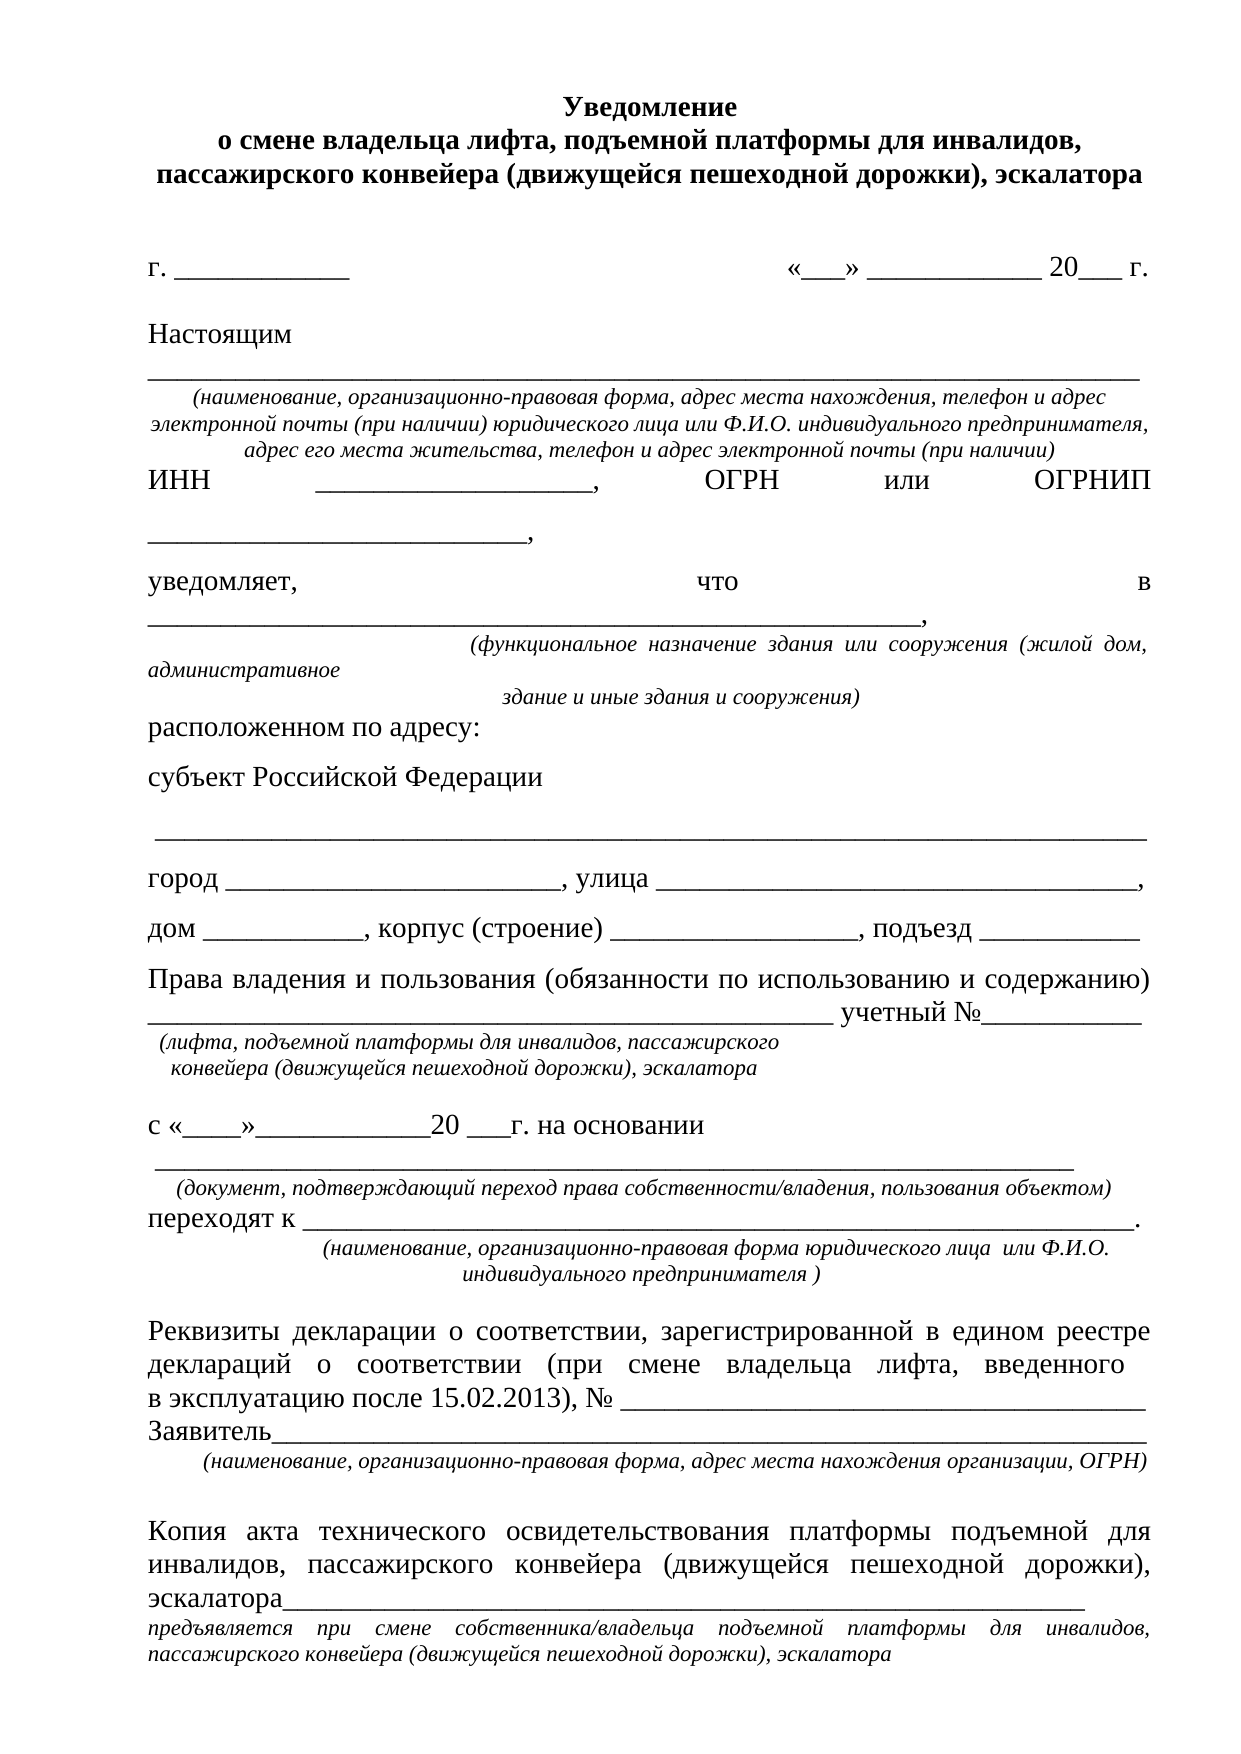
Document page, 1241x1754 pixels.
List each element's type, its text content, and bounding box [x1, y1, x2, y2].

text с «____»____________20 ___г. на основании [148, 1107, 1152, 1140]
text конвейера (движущейся пешеходной дорожки), эскалатора [148, 1054, 1152, 1081]
text индивидуального предпринимателя ) [148, 1260, 1152, 1287]
text (наименование, организационно-правовая форма юридического лица или Ф.И.О. [148, 1234, 1152, 1260]
text Реквизиты декларации о соответствии, зарегистрированной в едином реестре деклараций о соответствии (при смене владельца лифта, введенного в эксплуатацию после 15.02.2013), № ____________________________________ [148, 1313, 1152, 1413]
text (наименование, организационно-правовая форма, адрес места нахождения организации, ОГРН) [148, 1447, 1152, 1473]
text переходят к _________________________________________________________. [148, 1200, 1152, 1234]
text Копия акта технического освидетельствования платформы подъемной для инвалидов, пассажирского конвейера (движущейся пешеходной дорожки), эскалатора_______________________________________________________ [148, 1513, 1152, 1613]
text город _______________________, улица _________________________________, [148, 860, 1152, 894]
text дом ___________, корпус (строение) _________________, подъезд ___________ [148, 910, 1152, 944]
text Заявитель____________________________________________________________ [148, 1413, 1152, 1447]
text расположенном по адресу: [148, 709, 1152, 743]
text ____________________________________________________________________ [148, 810, 1152, 843]
text (функциональное назначение здания или сооружения (жилой дом, административное [148, 630, 1152, 683]
text здание и иные здания и сооружения) [148, 683, 1152, 709]
text (документ, подтверждающий переход права собственности/владения, пользования объектом) [148, 1174, 1152, 1200]
text (наименование, организационно-правовая форма, адрес места нахождения, телефон и адрес электронной почты (при наличии) юридического лица или Ф.И.О. индивидуального предпринимателя, адрес его места жительства, телефон и адрес электронной почты (при наличии) [148, 383, 1152, 462]
text ИНН ___________________, ОГРН или ОГРНИП __________________________, [148, 462, 1152, 546]
text уведомляет, что в _____________________________________________________, [148, 563, 1152, 630]
text _______________________________________________________________ [148, 1140, 1152, 1174]
text о смене владельца лифта, подъемной платформы для инвалидов, пассажирского конвейера (движущейся пешеходной дорожки), эскалатора [148, 122, 1152, 189]
text г. ____________ «___» ____________ 20___ г. [148, 249, 1152, 283]
text Уведомление [148, 89, 1152, 122]
text субъект Российской Федерации [148, 759, 1152, 793]
text предъявляется при смене собственника/владельца подъемной платформы для инвалидов, пассажирского конвейера (движущейся пешеходной дорожки), эскалатора [148, 1613, 1152, 1666]
text Настоящим ____________________________________________________________________ [148, 316, 1152, 383]
text (лифта, подъемной платформы для инвалидов, пассажирского [148, 1028, 1152, 1054]
text Права владения и пользования (обязанности по использованию и содержанию) _______________________________________________ учетный №___________ [148, 961, 1152, 1028]
